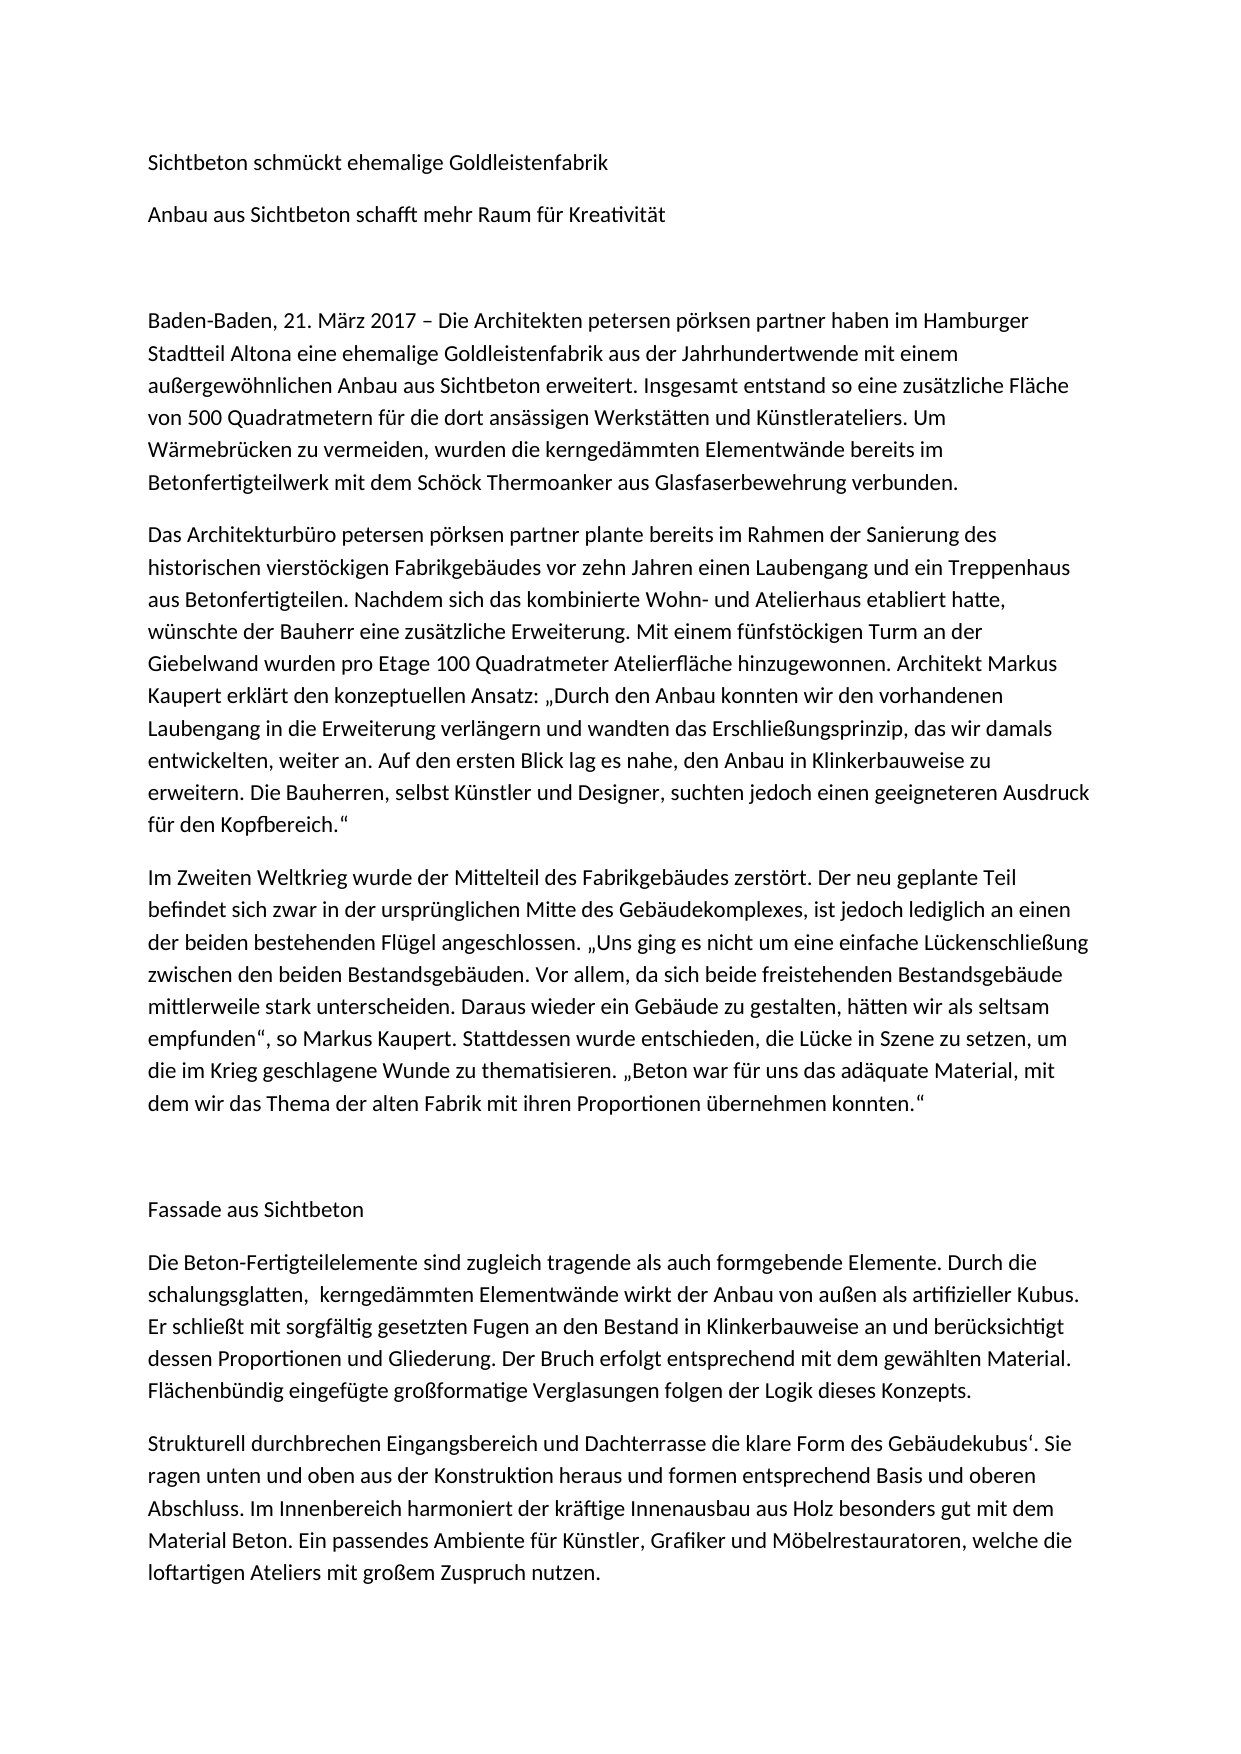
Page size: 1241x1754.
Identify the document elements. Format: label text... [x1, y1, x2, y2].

text Strukturell durchbrechen Eingangsbereich und Dachterrasse die klare Form des Gebäudekubus‘. Sie ragen unten und oben aus der Konstruktion heraus und formen entsprechend Basis und oberen Abschluss. Im Innenbereich harmoniert der kräftige Innenausbau aus Holz besonders gut mit dem Material Beton. Ein passendes Ambiente für Künstler, Grafiker und Möbelrestauratoren, welche die loftartigen Ateliers mit großem Zuspruch nutzen. [148, 1429, 1093, 1586]
text Im Zweiten Weltkrieg wurde der Mittelteil des Fabrikgebäudes zerstört. Der neu geplante Teil befindet sich zwar in der ursprünglichen Mitte des Gebäudekomplexes, ist jedoch lediglich an einen der beiden bestehenden Flügel angeschlossen. „Uns ging es nicht um eine einfache Lückenschließung zwischen den beiden Bestandsgebäuden. Vor allem, da sich beide freistehenden Bestandsgebäude mittlerweile stark unterscheiden. Daraus wieder ein Gebäude zu gestalten, hätten wir als seltsam empfunden“, so Markus Kaupert. Stattdessen wurde entschieden, die Lücke in Szene zu setzen, um die im Krieg geschlagene Wunde zu thematisieren. „Beton war für uns das adäquate Material, mit dem wir das Thema der alten Fabrik mit ihren Proportionen übernehmen konnten.“ [148, 863, 1093, 1117]
text Die Beton-Fertigteilelemente sind zugleich tragende als auch formgebende Elemente. Durch die schalungsglatten, kerngedämmten Elementwände wirkt der Anbau von außen als artifizieller Kubus. Er schließt mit sorgfältig gesetzten Fugen an den Bestand in Klinkerbauweise an und berücksichtigt dessen Proportionen und Gliederung. Der Bruch erfolgt entsprechend mit dem gewählten Material. Flächenbündig eingefügte großformatige Verglasungen folgen der Logik dieses Konzepts. [148, 1248, 1093, 1404]
text Fassade aus Sichtbeton [148, 1195, 1093, 1223]
text Sichtbeton schmückt ehemalige Goldleistenfabrik [148, 148, 1093, 176]
text Baden-Baden, 21. März 2017 – Die Architekten petersen pörksen partner haben im Hamburger Stadtteil Altona eine ehemalige Goldleistenfabrik aus der Jahrhundertwende mit einem außergewöhnlichen Anbau aus Sichtbeton erweitert. Insgesamt entstand so eine zusätzliche Fläche von 500 Quadratmetern für die dort ansässigen Werkstätten und Künstlerateliers. Um Wärmebrücken zu vermeiden, wurden die kerngedämmten Elementwände bereits im Betonfertigteilwerk mit dem Schöck Thermoanker aus Glasfaserbewehrung verbunden. [148, 307, 1093, 496]
text Das Architekturbüro petersen pörksen partner plante bereits im Rahmen der Sanierung des historischen vierstöckigen Fabrikgebäudes vor zehn Jahren einen Laubengang und ein Treppenhaus aus Betonfertigteilen. Nachdem sich das kombinierte Wohn- und Atelierhaus etabliert hatte, wünschte der Bauherr eine zusätzliche Erweiterung. Mit einem fünfstöckigen Turm an der Giebelwand wurden pro Etage 100 Quadratmeter Atelierfläche hinzugewonnen. Architekt Markus Kaupert erklärt den konzeptuellen Ansatz: „Durch den Anbau konnten wir den vorhandenen Laubengang in die Erweiterung verlängern und wandten das Erschließungsprinzip, das wir damals entwickelten, weiter an. Auf den ersten Blick lag es nahe, den Anbau in Klinkerbauweise zu erweitern. Die Bauherren, selbst Künstler und Designer, suchten jedoch einen geeigneteren Ausdruck für den Kopfbereich.“ [148, 521, 1093, 838]
text Anbau aus Sichtbeton schafft mehr Raum für Kreativität [148, 201, 1093, 229]
